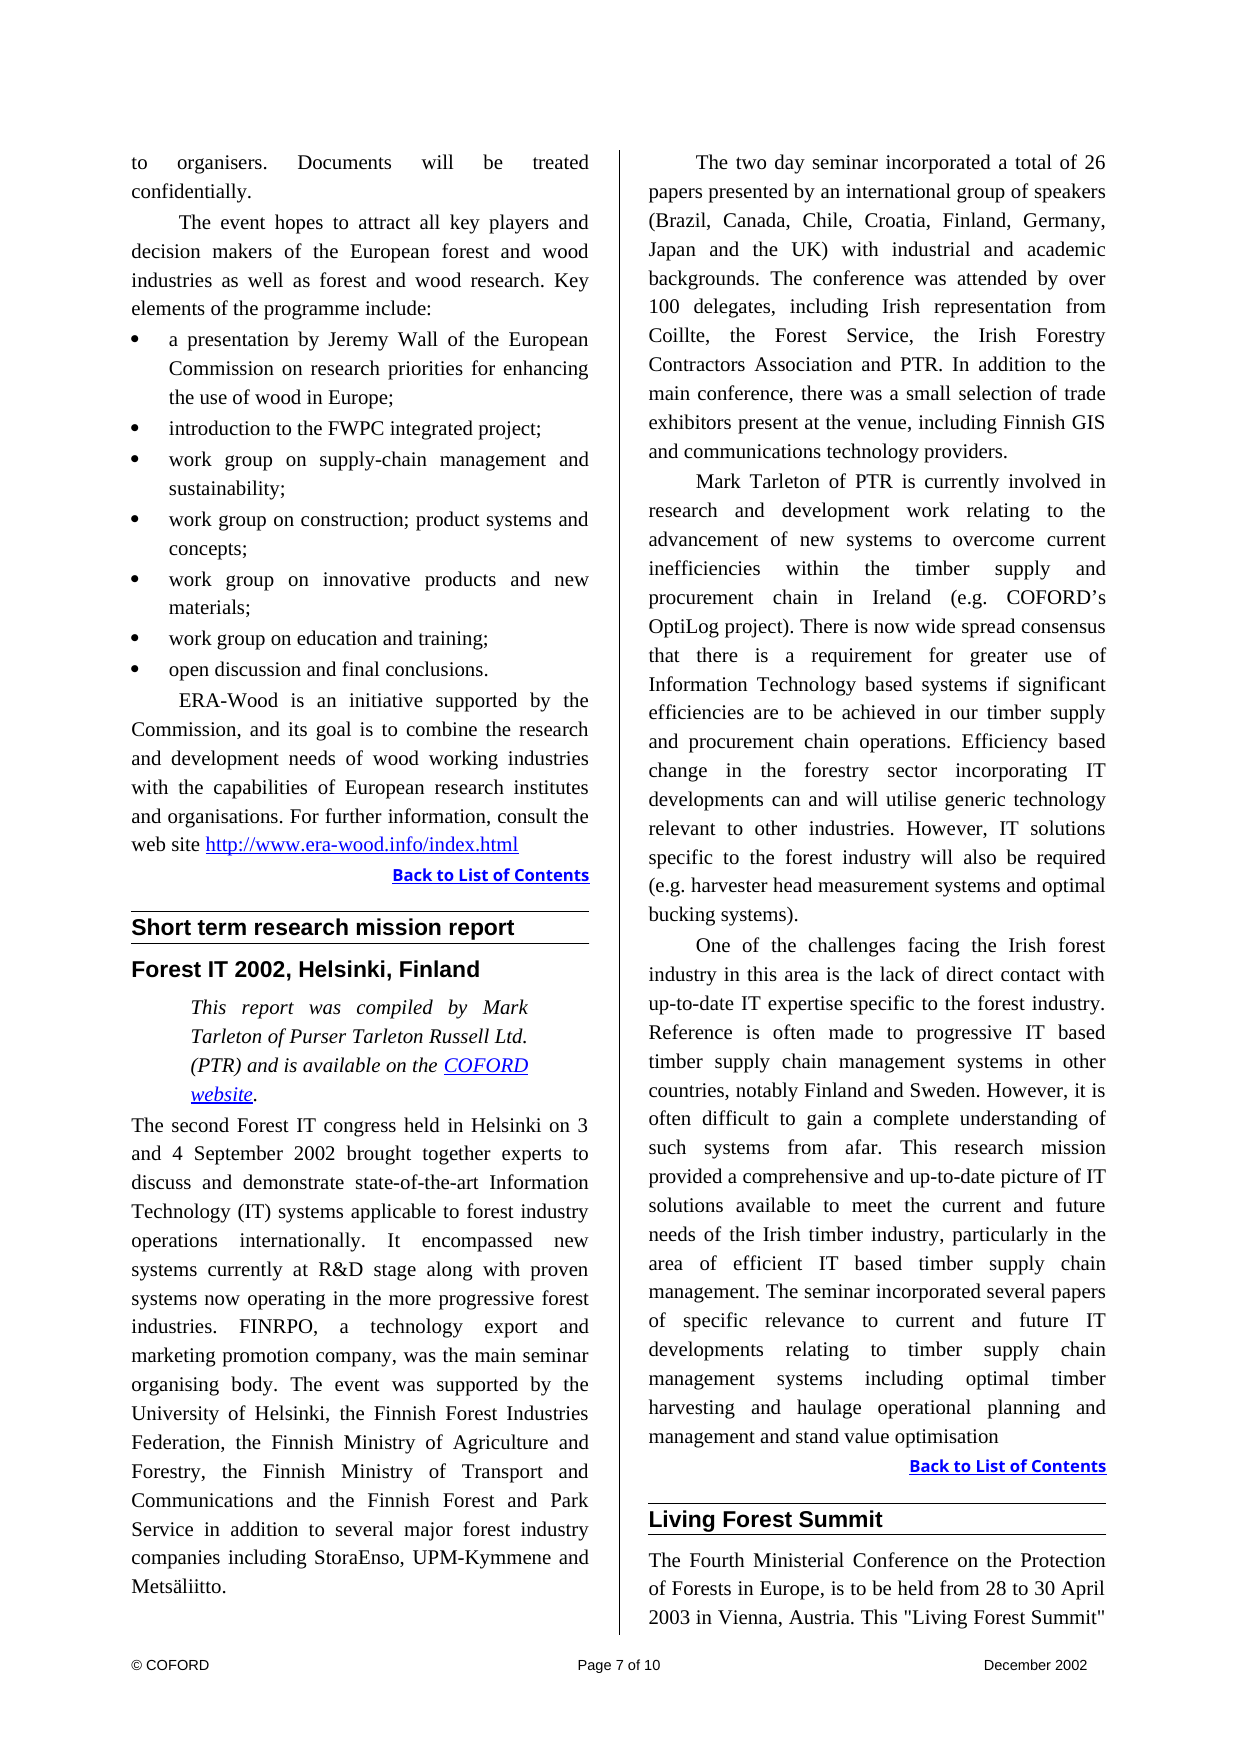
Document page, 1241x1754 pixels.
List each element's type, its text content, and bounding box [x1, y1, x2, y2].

list introduction to the FWPC integrated project; [131, 416, 589, 440]
list a presentation by Jeremy Wall of the European Commission on research priorities for enhancing the use of wood in Europe; [131, 327, 589, 409]
text The event hopes to attract all key players and decision makers of the European forest and wood industries as well as forest and wood research. Key elements of the programme include: [131, 210, 589, 320]
list open discussion and final conclusions. [131, 657, 589, 681]
list work group on construction; product systems and concepts; [131, 507, 589, 559]
list work group on education and training; [131, 626, 589, 650]
subtitle Forest IT 2002, Helsinki, Finland [131, 956, 589, 982]
subtitle Short term research mission report [131, 912, 589, 943]
text The second Forest IT congress held in Helsinki on 3 and 4 September 2002 brought together experts to discuss and demonstrate state-of-the-art Information Technology (IT) systems applicable to forest industry operations internationally. It encompassed new systems currently at R&D stage along with proven systems now operating in the more progressive forest industries. FINRPO, a technology export and marketing promotion company, was the main seminar organising body. The event was supported by the University of Helsinki, the Finnish Forest Industries Federation, the Finnish Ministry of Agriculture and Forestry, the Finnish Ministry of Transport and Communications and the Finnish Forest and Park Service in addition to several major forest industry companies including StoraEnso, UPM-Kymmene and Metsäliitto. [131, 1112, 589, 1598]
list work group on supply-chain management and sustainability; [131, 447, 589, 500]
text Back to List of Contents [648, 1455, 1106, 1477]
text Back to List of Contents [131, 863, 589, 886]
list work group on innovative products and new materials; [131, 566, 589, 619]
text ERA-Wood is an initiative supported by the Commission, and its goal is to combine the research and development needs of wood working industries with the capabilities of European research institutes and organisations. For further information, consult the web site http://www.era-wood.info/index.html [131, 688, 589, 856]
text This report was compiled by Mark Tarleton of Purser Tarleton Russell Ltd. (PTR) and is available on the COFORD website. [190, 995, 530, 1106]
text One of the challenges facing the Irish forest industry in this area is the lack of direct contact with up-to-date IT expertise specific to the forest industry. Reference is often made to progressive IT based timber supply chain management systems in other countries, notably Finland and Sweden. However, it is often difficult to gain a complete understanding of such systems from afar. This research mission provided a comprehensive and up-to-date picture of IT solutions available to meet the current and future needs of the Irish timber industry, particularly in the area of efficient IT based timber supply chain management. The seminar incorporated several papers of specific relevance to current and future IT developments relating to timber supply chain management systems including optimal timber harvesting and haulage operational planning and management and stand value optimisation [648, 933, 1106, 1448]
text The two day seminar incorporated a total of 26 papers presented by an international group of speakers (Brazil, Canada, Chile, Croatia, Finland, Germany, Japan and the UK) with industrial and academic backgrounds. The conference was attended by over 100 delegates, including Irish representation from Coillte, the Forest Service, the Irish Forestry Contractors Association and PTR. In addition to the main conference, there was a small selection of trade exhibitors present at the venue, including Finnish GIS and communications technology providers. [648, 150, 1106, 463]
subtitle Living Forest Summit [648, 1504, 1106, 1534]
text Mark Tarleton of PTR is currently involved in research and development work relating to the advancement of new systems to overcome current inefficiencies within the timber supply and procurement chain in Ireland (e.g. COFORD’s OptiLog project). There is now wide spread consensus that there is a requirement for greater use of Information Technology based systems if significant efficiencies are to be achieved in our timber supply and procurement chain operations. Efficiency based change in the forestry sector incorporating IT developments can and will utilise generic technology relevant to other industries. However, IT solutions specific to the forest industry will also be required (e.g. harvester head measurement systems and optimal bucking systems). [648, 469, 1106, 926]
